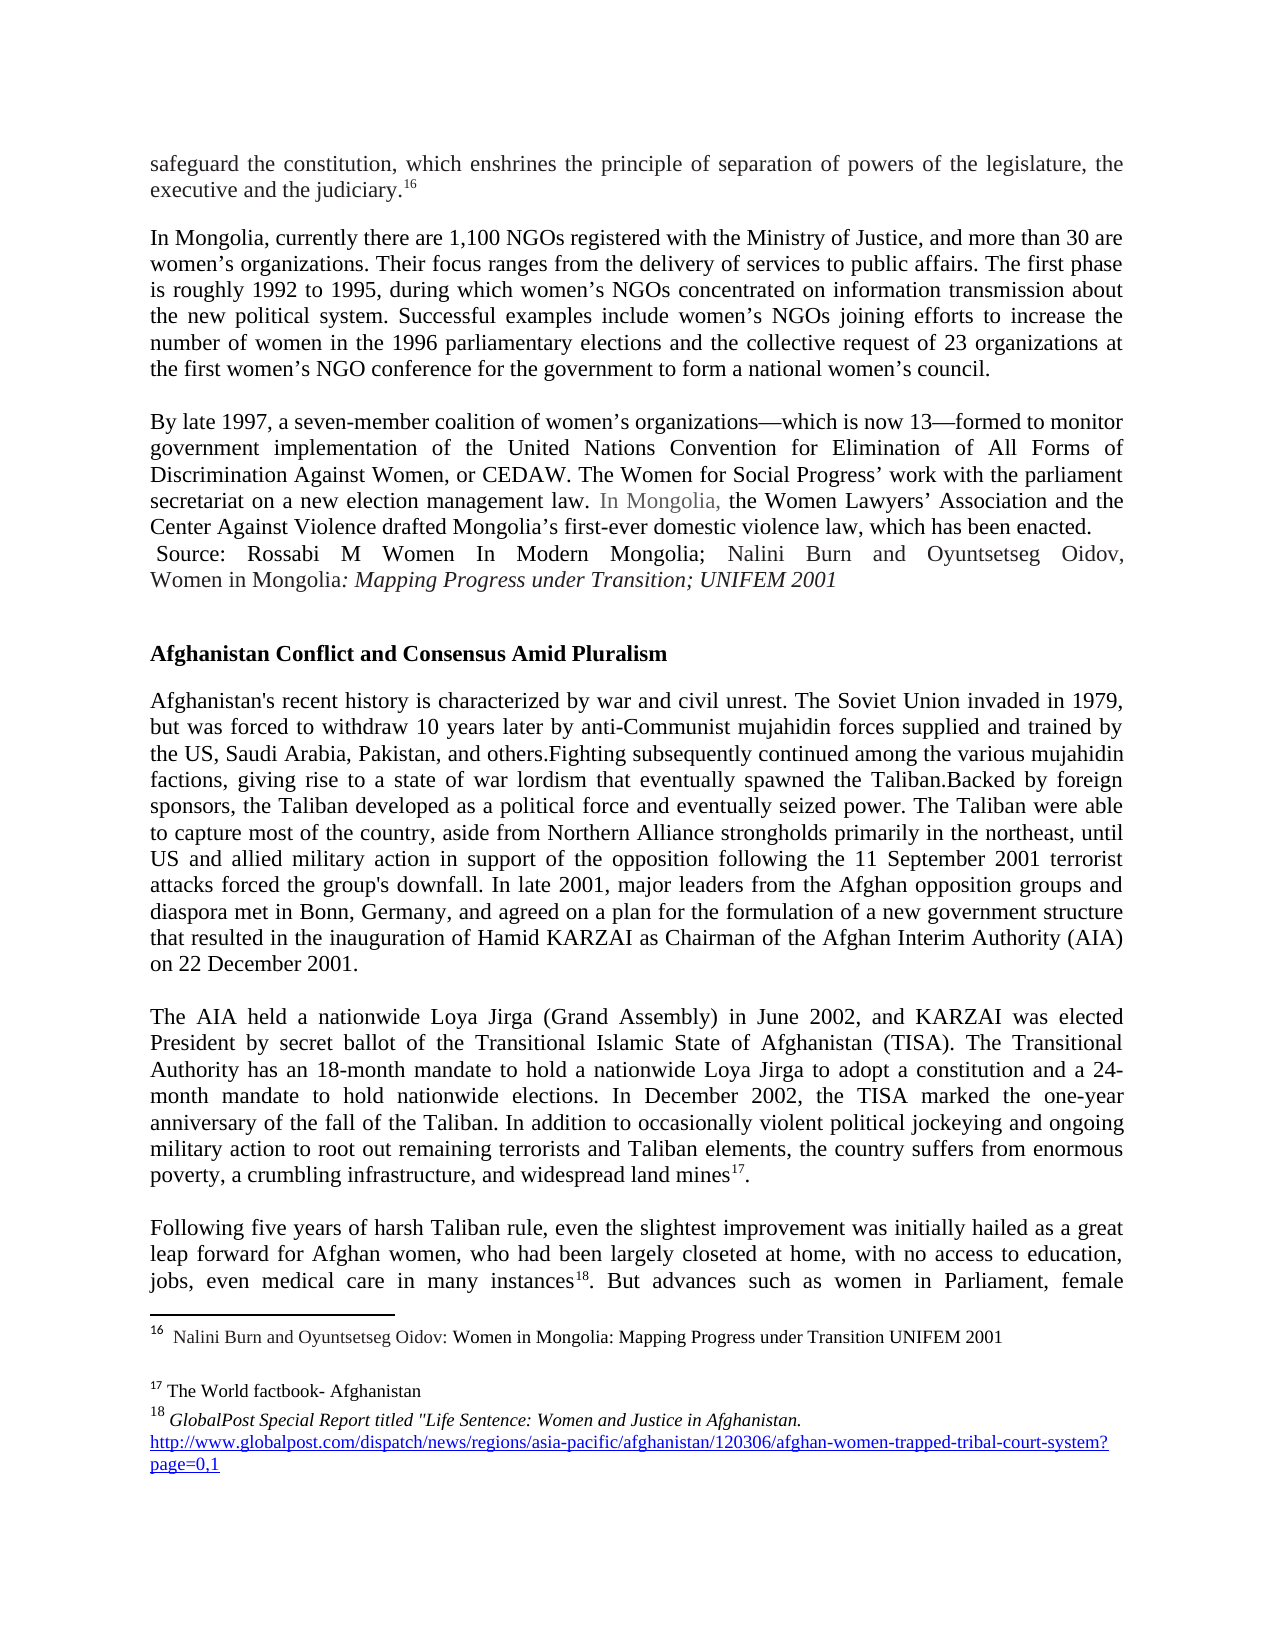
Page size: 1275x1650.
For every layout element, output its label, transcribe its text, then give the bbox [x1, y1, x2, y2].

text By late 1997, a seven-member coalition of women’s organizations—which is now 13—formed to monitor government implementation of the United Nations Convention for Elimination of All Forms of Discrimination Against Women, or CEDAW. The Women for Social Progress’ work with the parliament secretariat on a new election management law. In Mongolia, the Women Lawyers’ Association and the Center Against Violence drafted Mongolia’s first-ever domestic violence law, which has been enacted. [150, 408, 1125, 540]
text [150, 150, 1125, 203]
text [150, 1214, 1125, 1295]
text Source: Rossabi M Women In Modern Mongolia; Nalini Burn and Oyuntsetseg Oidov, Women in Mongolia: Mapping Progress under Transition; UNIFEM 2001 [150, 540, 1125, 592]
text Afghanistan Conflict and Consensus Amid Pluralism [150, 640, 1125, 666]
text The AIA held a nationwide Loya Jirga (Grand Assembly) in June 2002, and KARZAI was elected President by secret ballot of the Transitional Islamic State of Afghanistan (TISA). The Transitional Authority has an 18-month mandate to hold a nationwide Loya Jirga to adopt a constitution and a 24-month mandate to hold nationwide elections. In December 2002, the TISA marked the one-year anniversary of the fall of the Taliban. In addition to occasionally violent political jockeying and ongoing military action to root out remaining terrorists and Taliban elements, the country suffers from enormous poverty, a crumbling infrastructure, and widespread land mines. [150, 1003, 1125, 1188]
text Afghanistan's recent history is characterized by war and civil unrest. The Soviet Union invaded in 1979, but was forced to withdraw 10 years later by anti-Communist mujahidin forces supplied and trained by the US, Saudi Arabia, Pakistan, and others.Fighting subsequently continued among the various mujahidin factions, giving rise to a state of war lordism that eventually spawned the Taliban.Backed by foreign sponsors, the Taliban developed as a political force and eventually seized power. The Taliban were able to capture most of the country, aside from Northern Alliance strongholds primarily in the northeast, until US and allied military action in support of the opposition following the 11 September 2001 terrorist attacks forced the group's downfall. In late 2001, major leaders from the Afghan opposition groups and diaspora met in Bonn, Germany, and agreed on a plan for the formulation of a new government structure that resulted in the inauguration of Hamid KARZAI as Chairman of the Afghan Interim Authority (AIA) on 22 December 2001. [150, 687, 1125, 977]
text In Mongolia, currently there are 1,100 NGOs registered with the Ministry of Justice, and more than 30 are women’s organizations. Their focus ranges from the delivery of services to public affairs. The first phase is roughly 1992 to 1995, during which women’s NGOs concentrated on information transmission about the new political system. Successful examples include women’s NGOs joining efforts to increase the number of women in the 1996 parliamentary elections and the collective request of 23 organizations at the first women’s NGO conference for the government to form a national women’s council. [150, 223, 1125, 382]
